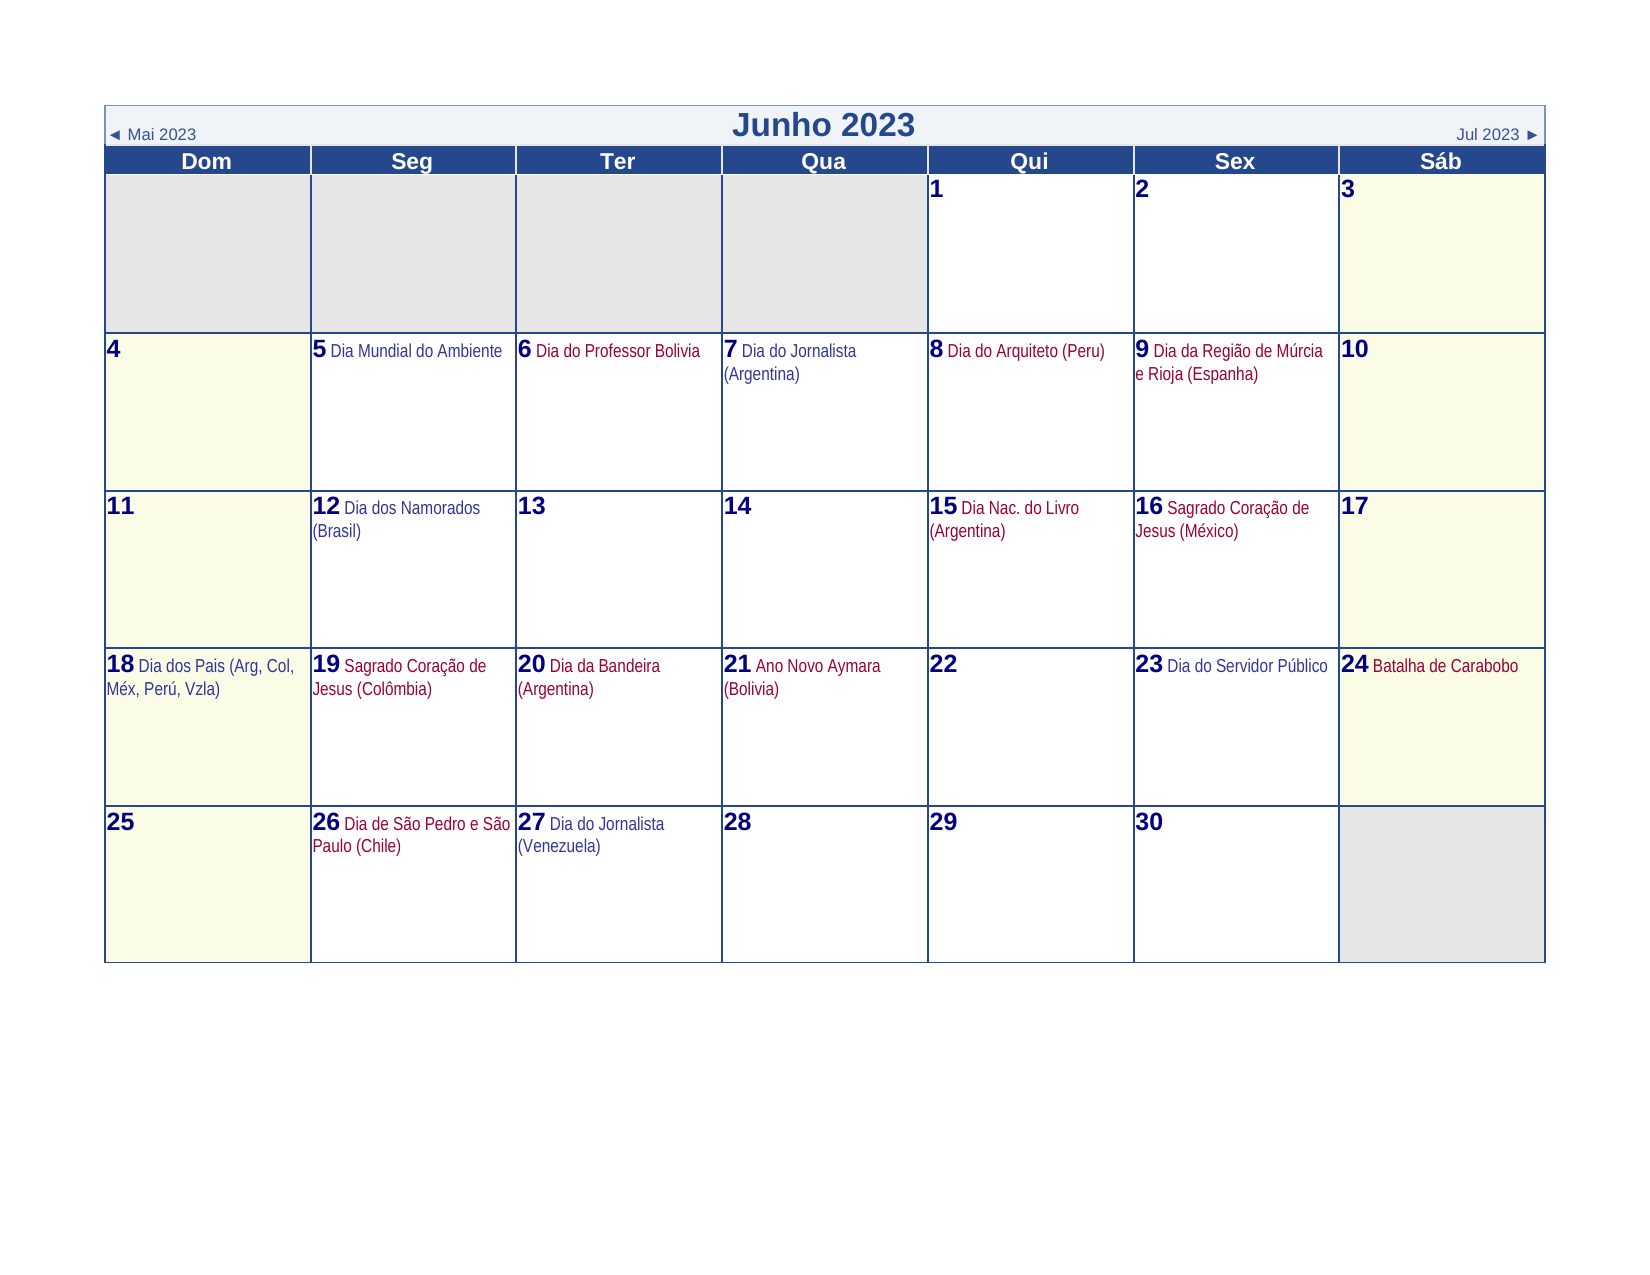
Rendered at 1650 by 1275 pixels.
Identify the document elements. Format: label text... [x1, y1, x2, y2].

table_cell 14 [723, 492, 927, 647]
table_cell 17 [1340, 492, 1544, 647]
table_cell Qua [723, 146, 927, 174]
table_cell 2 [1135, 175, 1338, 332]
table_cell [312, 175, 515, 332]
table_cell 5 Dia Mundial do Ambiente [312, 334, 515, 489]
table_cell 8 Dia do Arquiteto (Peru) [929, 334, 1133, 489]
table_cell 11 [106, 492, 310, 647]
table_cell 1 [929, 175, 1133, 332]
table_cell Sex [1135, 146, 1338, 174]
table_cell [723, 175, 927, 332]
table_cell 15 Dia Nac. do Livro (Argentina) [929, 492, 1133, 647]
table_cell 3 [1340, 175, 1544, 332]
table_cell 22 [929, 649, 1133, 804]
table_cell Seg [312, 146, 515, 174]
table_cell [517, 175, 721, 332]
table_cell 29 [929, 807, 1133, 962]
table_cell Sáb [1340, 146, 1544, 174]
table_cell 13 [517, 492, 721, 647]
table_cell 10 [1340, 334, 1544, 489]
table_cell 18 Dia dos Pais (Arg, Col, Méx, Perú, Vzla) [106, 649, 310, 804]
table_cell 21 Ano Novo Aymara (Bolivia) [723, 649, 927, 804]
table_header Jul 2023 ► [1339, 106, 1544, 144]
table_cell [106, 175, 310, 332]
table_cell 26 Dia de São Pedro e São Paulo (Chile) [312, 807, 515, 962]
table_cell [1340, 807, 1544, 962]
table_cell 6 Dia do Professor Bolivia [517, 334, 721, 489]
table_cell 9 Dia da Região de Múrcia e Rioja (Espanha) [1135, 334, 1338, 489]
table_cell 23 Dia do Servidor Público [1135, 649, 1338, 804]
table_cell 25 [106, 807, 310, 962]
table_header ◄ Mai 2023 [106, 106, 311, 144]
table_cell 30 [1135, 807, 1338, 962]
table_cell 27 Dia do Jornalista (Venezuela) [517, 807, 721, 962]
table_cell 7 Dia do Jornalista (Argentina) [723, 334, 927, 489]
table_cell 20 Dia da Bandeira (Argentina) [517, 649, 721, 804]
table_cell 16 Sagrado Coração de Jesus (México) [1135, 492, 1338, 647]
table_cell Dom [106, 146, 310, 174]
table_cell 4 [106, 334, 310, 489]
table_cell 28 [723, 807, 927, 962]
table_cell Qui [929, 146, 1133, 174]
table_cell 12 Dia dos Namorados (Brasil) [312, 492, 515, 647]
table_cell 24 Batalha de Carabobo [1340, 649, 1544, 804]
table_header Junho 2023 [311, 106, 1339, 144]
table_cell Ter [517, 146, 721, 174]
table_cell 19 Sagrado Coração de Jesus (Colômbia) [312, 649, 515, 804]
